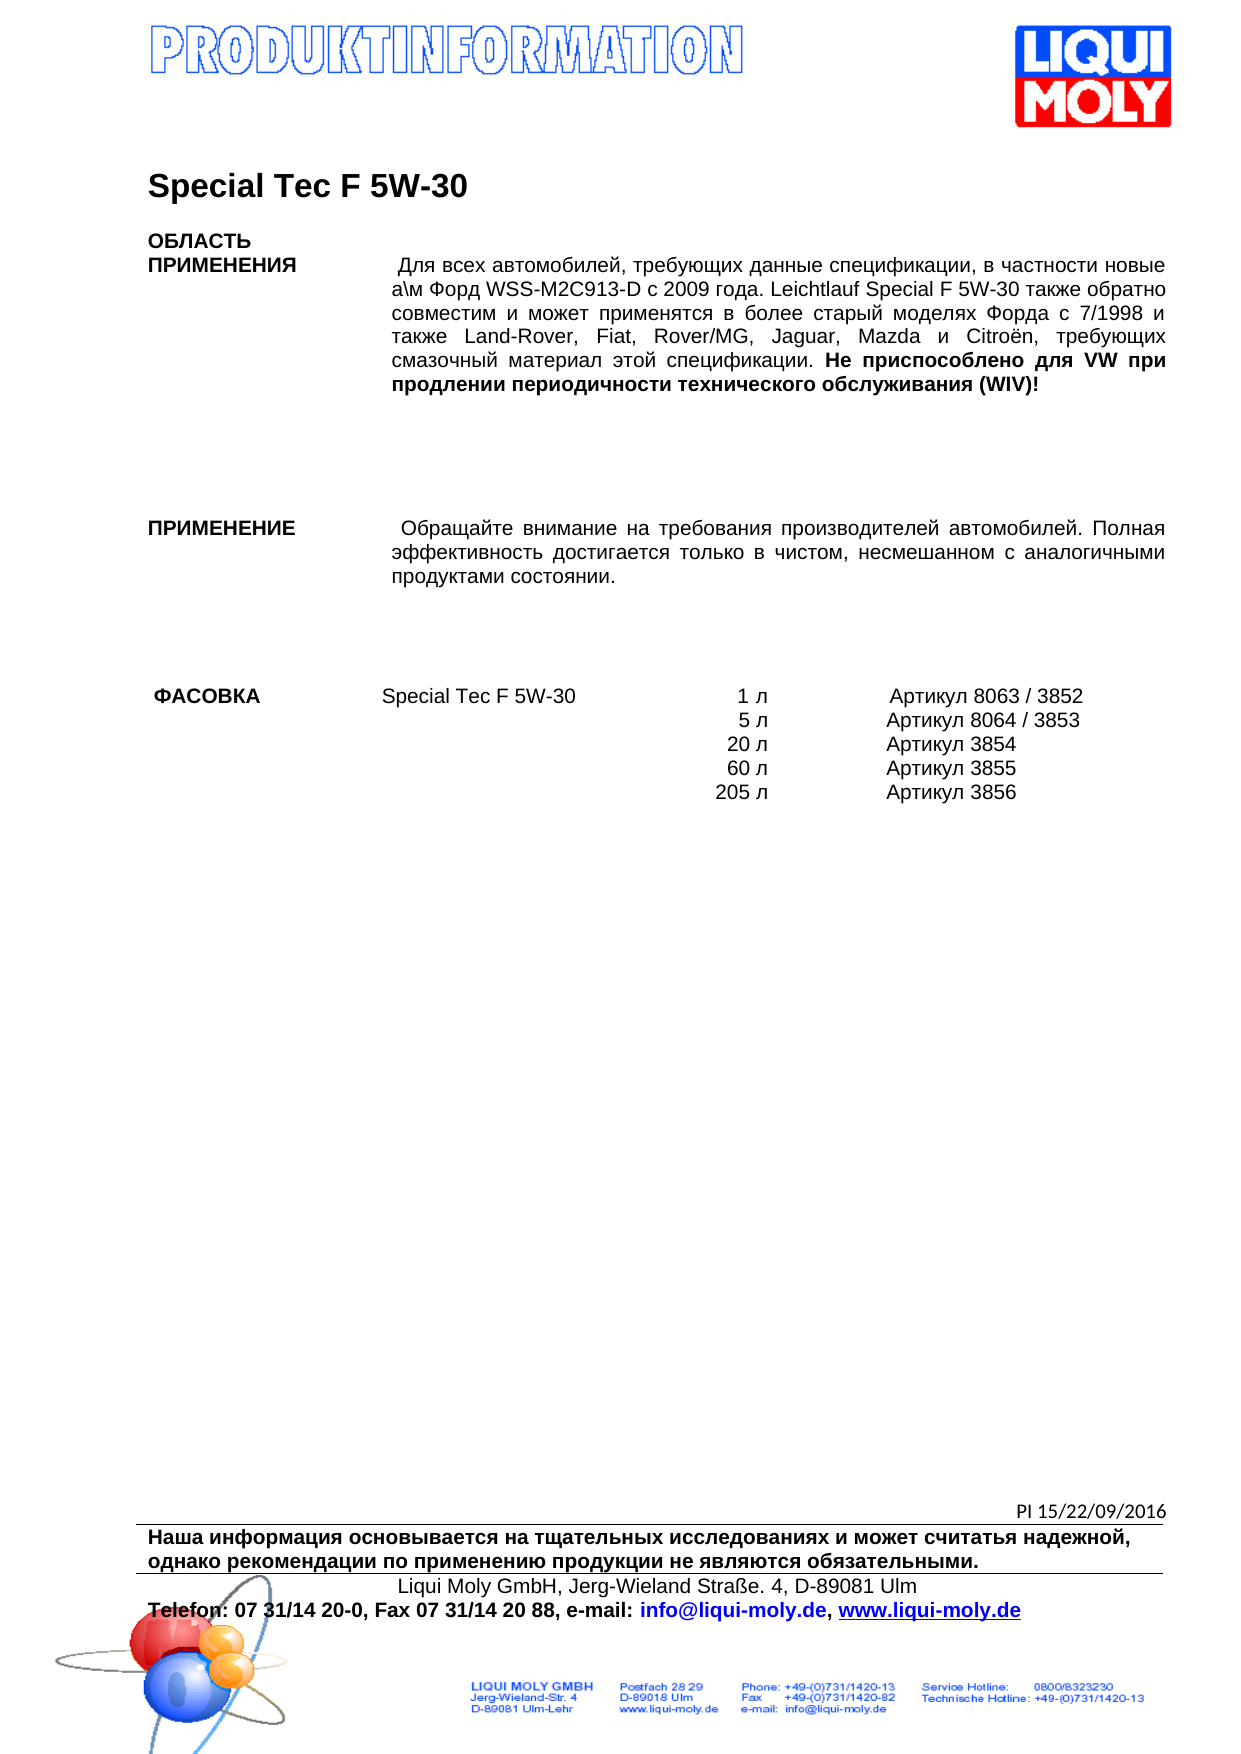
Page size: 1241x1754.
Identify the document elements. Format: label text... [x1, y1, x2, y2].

text Артикул 3856 [148, 779, 1166, 803]
text ПРИМЕНЕНИЕ Обращайте внимание на требования производителей автомобилей. Полная эффективность достигается только в чистом, несмешанном с аналогичными продуктами состоянии. [148, 516, 1166, 588]
text Liqui Moly GmbH, Jerg-Wieland Straße. 4, D-89081 Ulm [148, 1574, 1166, 1598]
text ФАСОВКА Special Tec F 5W-30 Артикул 8063 / 3852 [148, 684, 1166, 708]
picture [53, 1574, 1154, 1754]
text ПРИМЕНЕНИЯ Для всех автомобилей, требующих данные спецификации, в частности новые а\м Форд WSS-M2C913-D с 2009 года. Leichtlauf Special F 5W-30 также обратно совместим и может применятся в более старый моделях Форда с 7/1998 и также Land-Rover, Fiat, Rover/MG, Jaguar, Mazda и Citroën, требующих смазочный материал этой спецификации. Не приспособлено для VW при продлении периодичности технического обслуживания (WIV)! [148, 252, 1166, 396]
table_header Наша информация основывается на тщательных исследованиях и может считатья надежной, однако рекомендации по применению продукции не являются обязательными. [136, 1525, 1163, 1573]
text Артикул 8064 / 3853 [148, 708, 1166, 732]
text Артикул 3855 [148, 756, 1166, 779]
text PI 15/22/09/2016 [148, 1498, 1166, 1524]
text ОБЛАСТЬ [148, 228, 1166, 252]
picture [128, 6, 1192, 147]
subtitle Telefon: 07 31/14 20-0, Fax 07 31/14 20 88, e-mail: info@liqui-moly.de, www.liqui-moly.de [148, 1598, 1166, 1622]
text Артикул 3854 [148, 732, 1166, 756]
